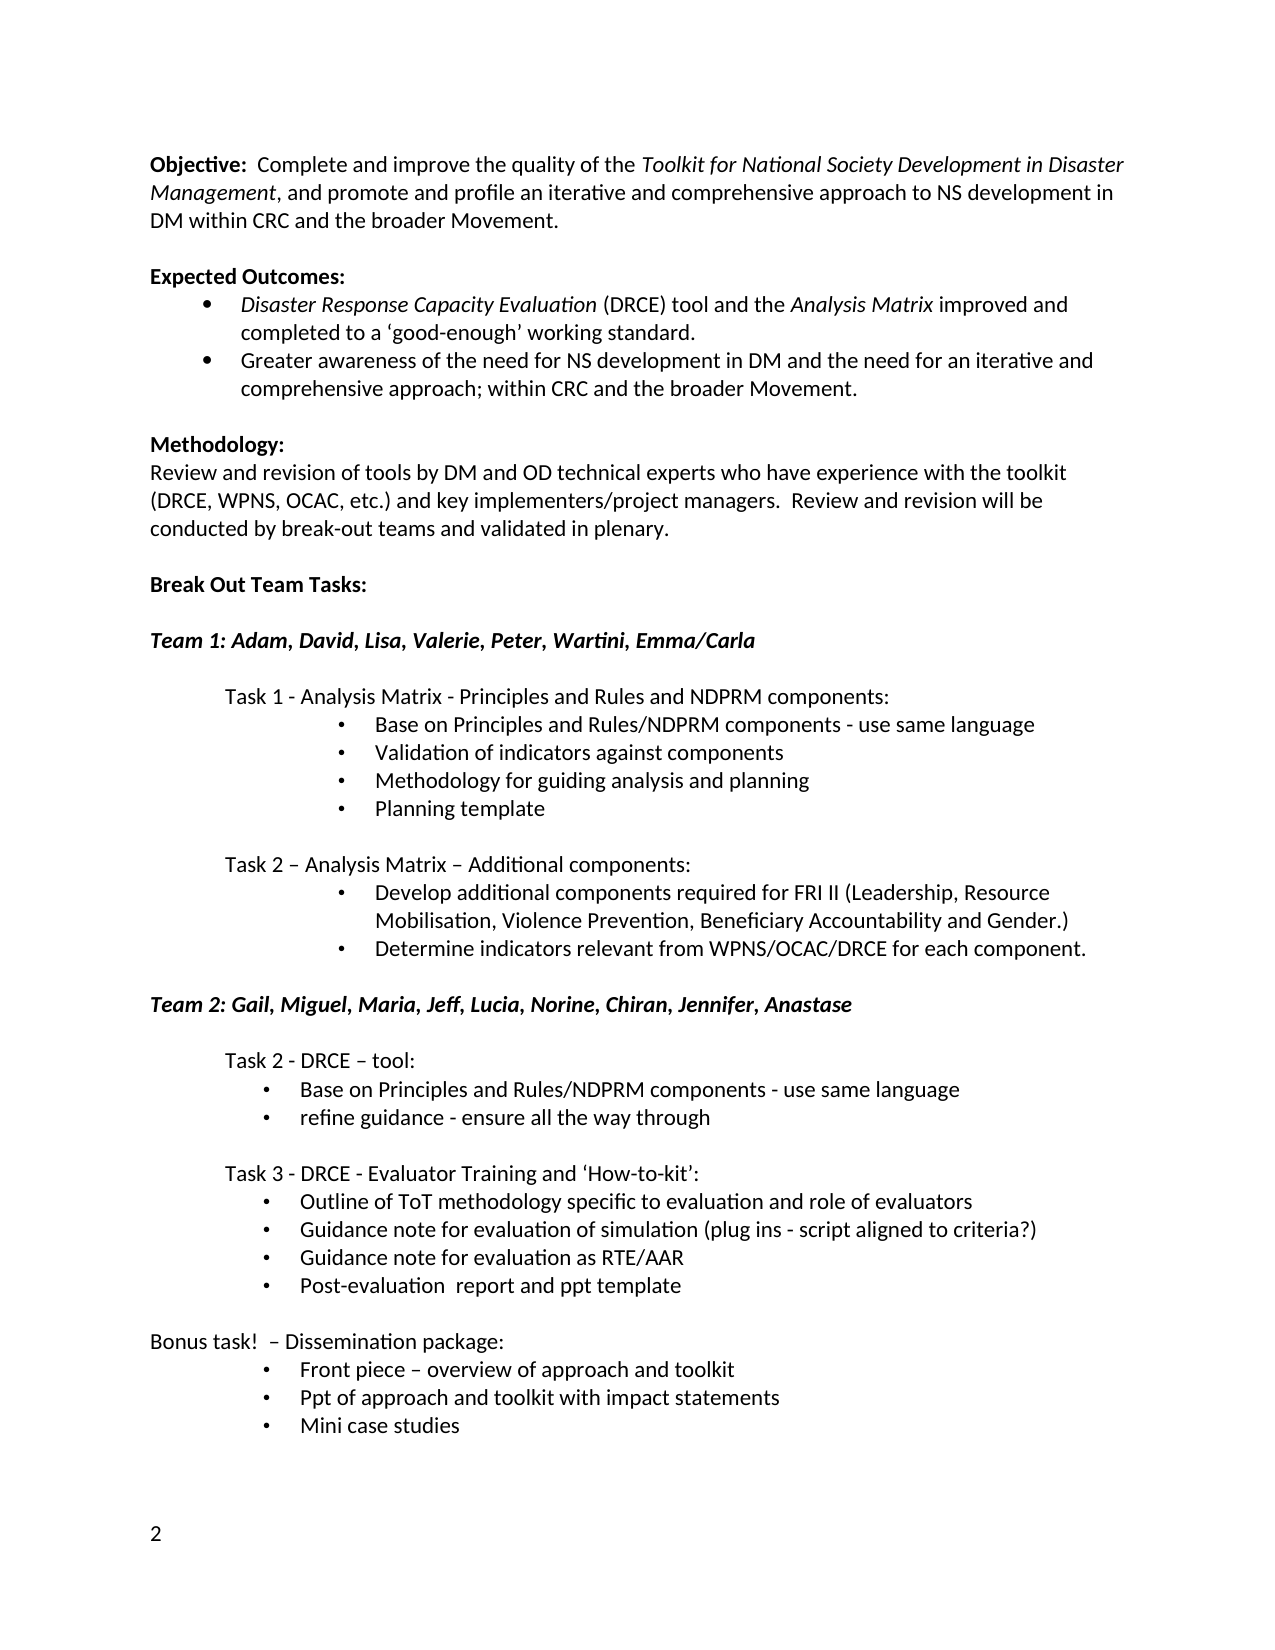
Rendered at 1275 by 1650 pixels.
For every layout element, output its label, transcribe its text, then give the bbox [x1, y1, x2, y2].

text Task 1 - Analysis Matrix - Principles and Rules and NDPRM components: [225, 682, 1125, 710]
text Task 2 – Analysis Matrix – Additional components: [225, 851, 1125, 878]
list Guidance note for evaluation of simulation (plug ins - script aligned to criteria?) [262, 1215, 1125, 1243]
list Base on Principles and Rules/NDPRM components - use same language [337, 710, 1125, 738]
text Break Out Team Tasks: [150, 570, 1125, 598]
list Disaster Response Capacity Evaluation (DRCE) tool and the Analysis Matrix improved and completed to a ‘good-enough’ working standard. [203, 290, 1125, 346]
list refine guidance - ensure all the way through [262, 1103, 1125, 1131]
list Outline of ToT methodology specific to evaluation and role of evaluators [262, 1187, 1125, 1215]
list Planning template [337, 794, 1125, 822]
text Team 1: Adam, David, Lisa, Valerie, Peter, Wartini, Emma/Carla [150, 626, 1125, 654]
list Methodology for guiding analysis and planning [337, 766, 1125, 794]
list Determine indicators relevant from WPNS/OCAC/DRCE for each component. [337, 934, 1125, 963]
list Post-evaluation report and ppt template [262, 1271, 1125, 1299]
list Guidance note for evaluation as RTE/AAR [262, 1243, 1125, 1271]
text Review and revision of tools by DM and OD technical experts who have experience with the toolkit (DRCE, WPNS, OCAC, etc.) and key implementers/project managers. Review and revision will be conducted by break-out teams and validated in plenary. [150, 458, 1125, 542]
text Expected Outcomes: [150, 262, 1125, 290]
text Bonus task! – Dissemination package: [150, 1327, 1125, 1355]
text Methodology: [150, 430, 1125, 458]
text Objective: Complete and improve the quality of the Toolkit for National Society Development in Disaster Management, and promote and profile an iterative and comprehensive approach to NS development in DM within CRC and the broader Movement. [150, 150, 1125, 234]
list Develop additional components required for FRI II (Leadership, Resource Mobilisation, Violence Prevention, Beneficiary Accountability and Gender.) [337, 878, 1125, 934]
list Validation of indicators against components [337, 738, 1125, 766]
list Front piece – overview of approach and toolkit [262, 1355, 1125, 1383]
text Task 3 - DRCE - Evaluator Training and ‘How-to-kit’: [225, 1159, 1125, 1187]
text Task 2 - DRCE – tool: [225, 1047, 1125, 1075]
list Ppt of approach and toolkit with impact statements [262, 1383, 1125, 1411]
list Base on Principles and Rules/NDPRM components - use same language [262, 1075, 1125, 1103]
list Mini case studies [262, 1411, 1125, 1439]
list Greater awareness of the need for NS development in DM and the need for an iterative and comprehensive approach; within CRC and the broader Movement. [203, 346, 1125, 402]
text Team 2: Gail, Miguel, Maria, Jeff, Lucia, Norine, Chiran, Jennifer, Anastase [150, 991, 1125, 1019]
